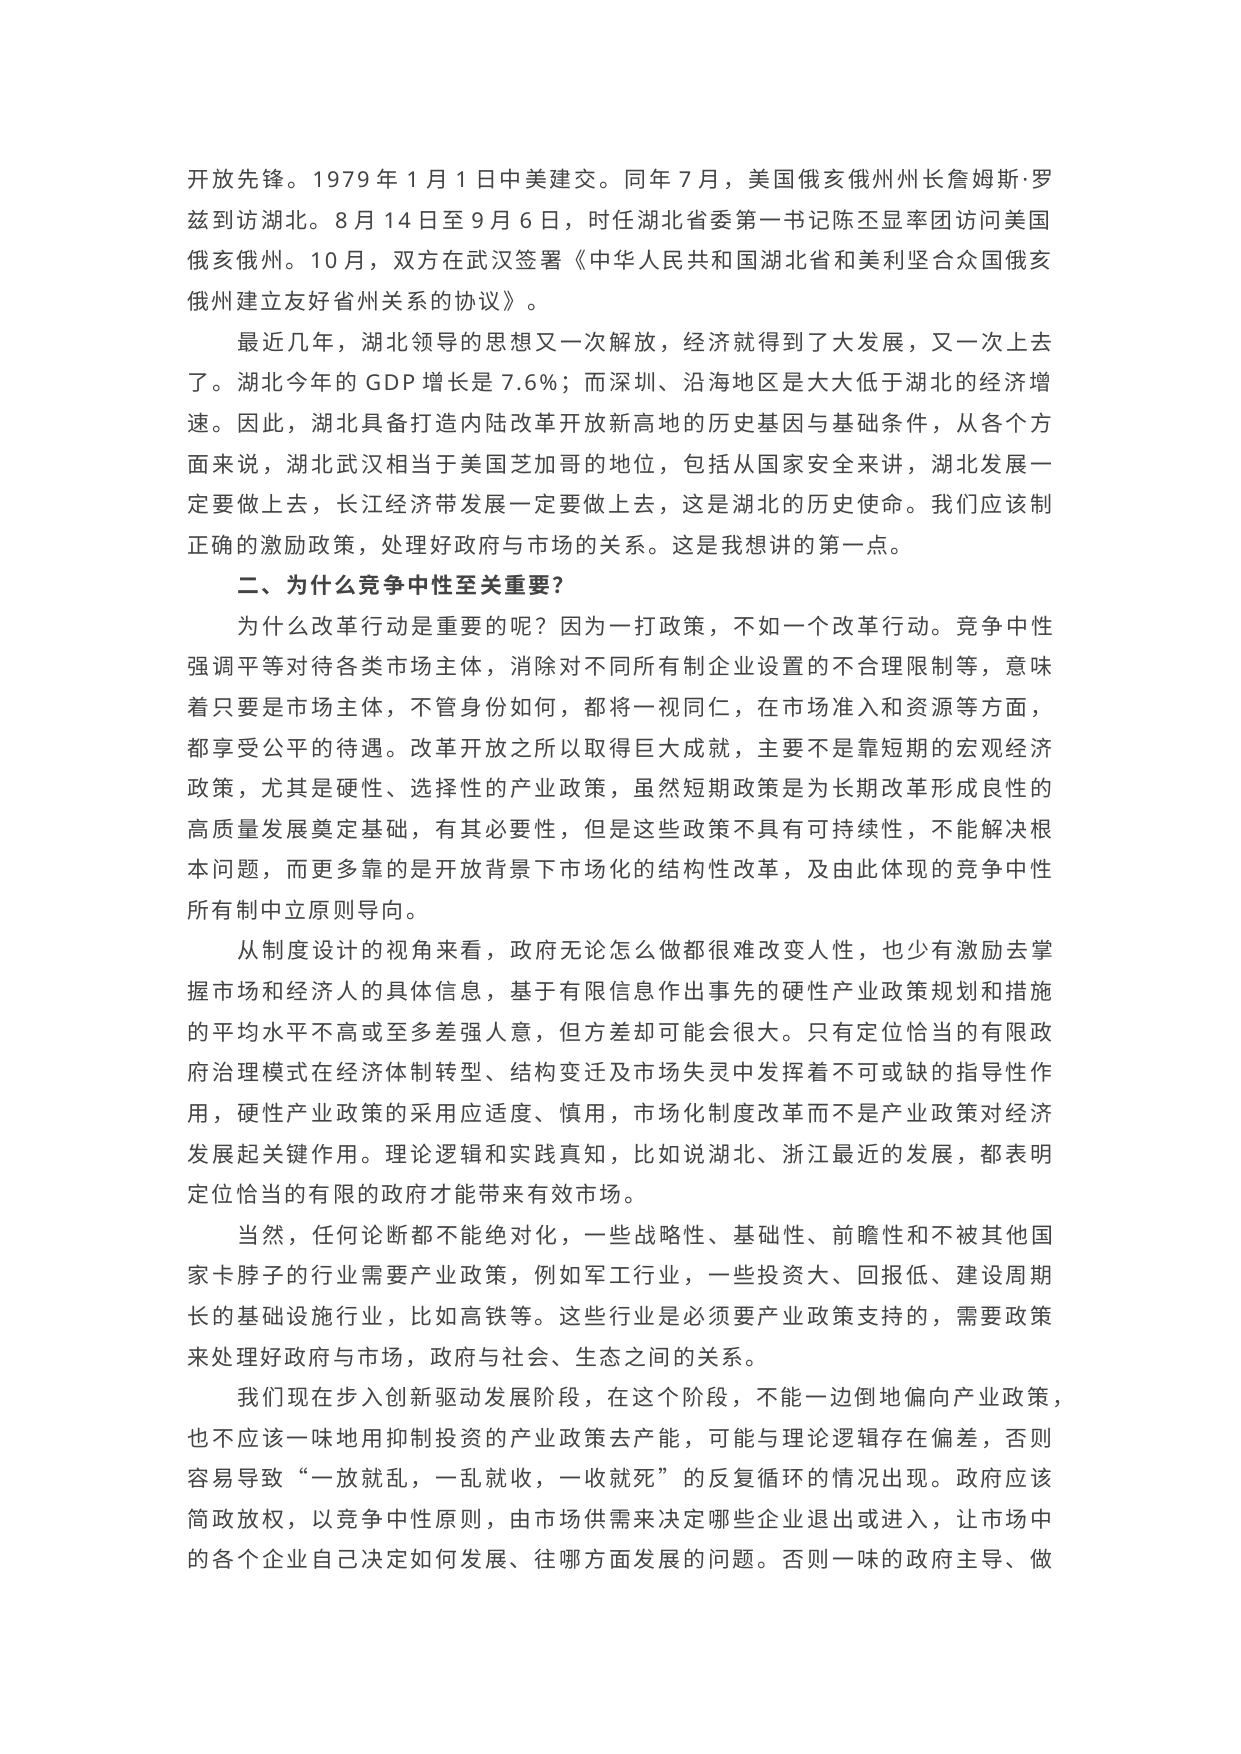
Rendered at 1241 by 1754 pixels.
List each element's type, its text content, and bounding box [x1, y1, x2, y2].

text 二、为什么竞争中性至关重要？ [187, 568, 1053, 600]
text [187, 162, 1053, 316]
text 最近几年，湖北领导的思想又一次解放，经济就得到了大发展，又一次上去了。湖北今年的GDP增长是7.6%；而深圳、沿海地区是大大低于湖北的经济增速。因此，湖北具备打造内陆改革开放新高地的历史基因与基础条件，从各个方面来说，湖北武汉相当于美国芝加哥的地位，包括从国家安全来讲，湖北发展一定要做上去，长江经济带发展一定要做上去，这是湖北的历史使命。我们应该制正确的激励政策，处理好政府与市场的关系。这是我想讲的第一点。 [187, 324, 1053, 560]
text 从制度设计的视角来看，政府无论怎么做都很难改变人性，也少有激励去掌握市场和经济人的具体信息，基于有限信息作出事先的硬性产业政策规划和措施的平均水平不高或至多差强人意，但方差却可能会很大。只有定位恰当的有限政府治理模式在经济体制转型、结构变迁及市场失灵中发挥着不可或缺的指导性作用，硬性产业政策的采用应适度、慎用，市场化制度改革而不是产业政策对经济发展起关键作用。理论逻辑和实践真知，比如说湖北、浙江最近的发展，都表明定位恰当的有限的政府才能带来有效市场。 [187, 933, 1053, 1209]
text 为什么改革行动是重要的呢？因为一打政策，不如一个改革行动。竞争中性强调平等对待各类市场主体，消除对不同所有制企业设置的不合理限制等，意味着只要是市场主体，不管身份如何，都将一视同仁，在市场准入和资源等方面，都享受公平的待遇。改革开放之所以取得巨大成就，主要不是靠短期的宏观经济政策，尤其是硬性、选择性的产业政策，虽然短期政策是为长期改革形成良性的高质量发展奠定基础，有其必要性，但是这些政策不具有可持续性，不能解决根本问题，而更多靠的是开放背景下市场化的结构性改革，及由此体现的竞争中性、所有制中立原则导向。 [187, 608, 1053, 925]
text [187, 1379, 1053, 1574]
text 当然，任何论断都不能绝对化，一些战略性、基础性、前瞻性和不被其他国家卡脖子的行业需要产业政策，例如军工行业，一些投资大、回报低、建设周期长的基础设施行业，比如高铁等。这些行业是必须要产业政策支持的，需要政策来处理好政府与市场，政府与社会、生态之间的关系。 [187, 1217, 1053, 1372]
